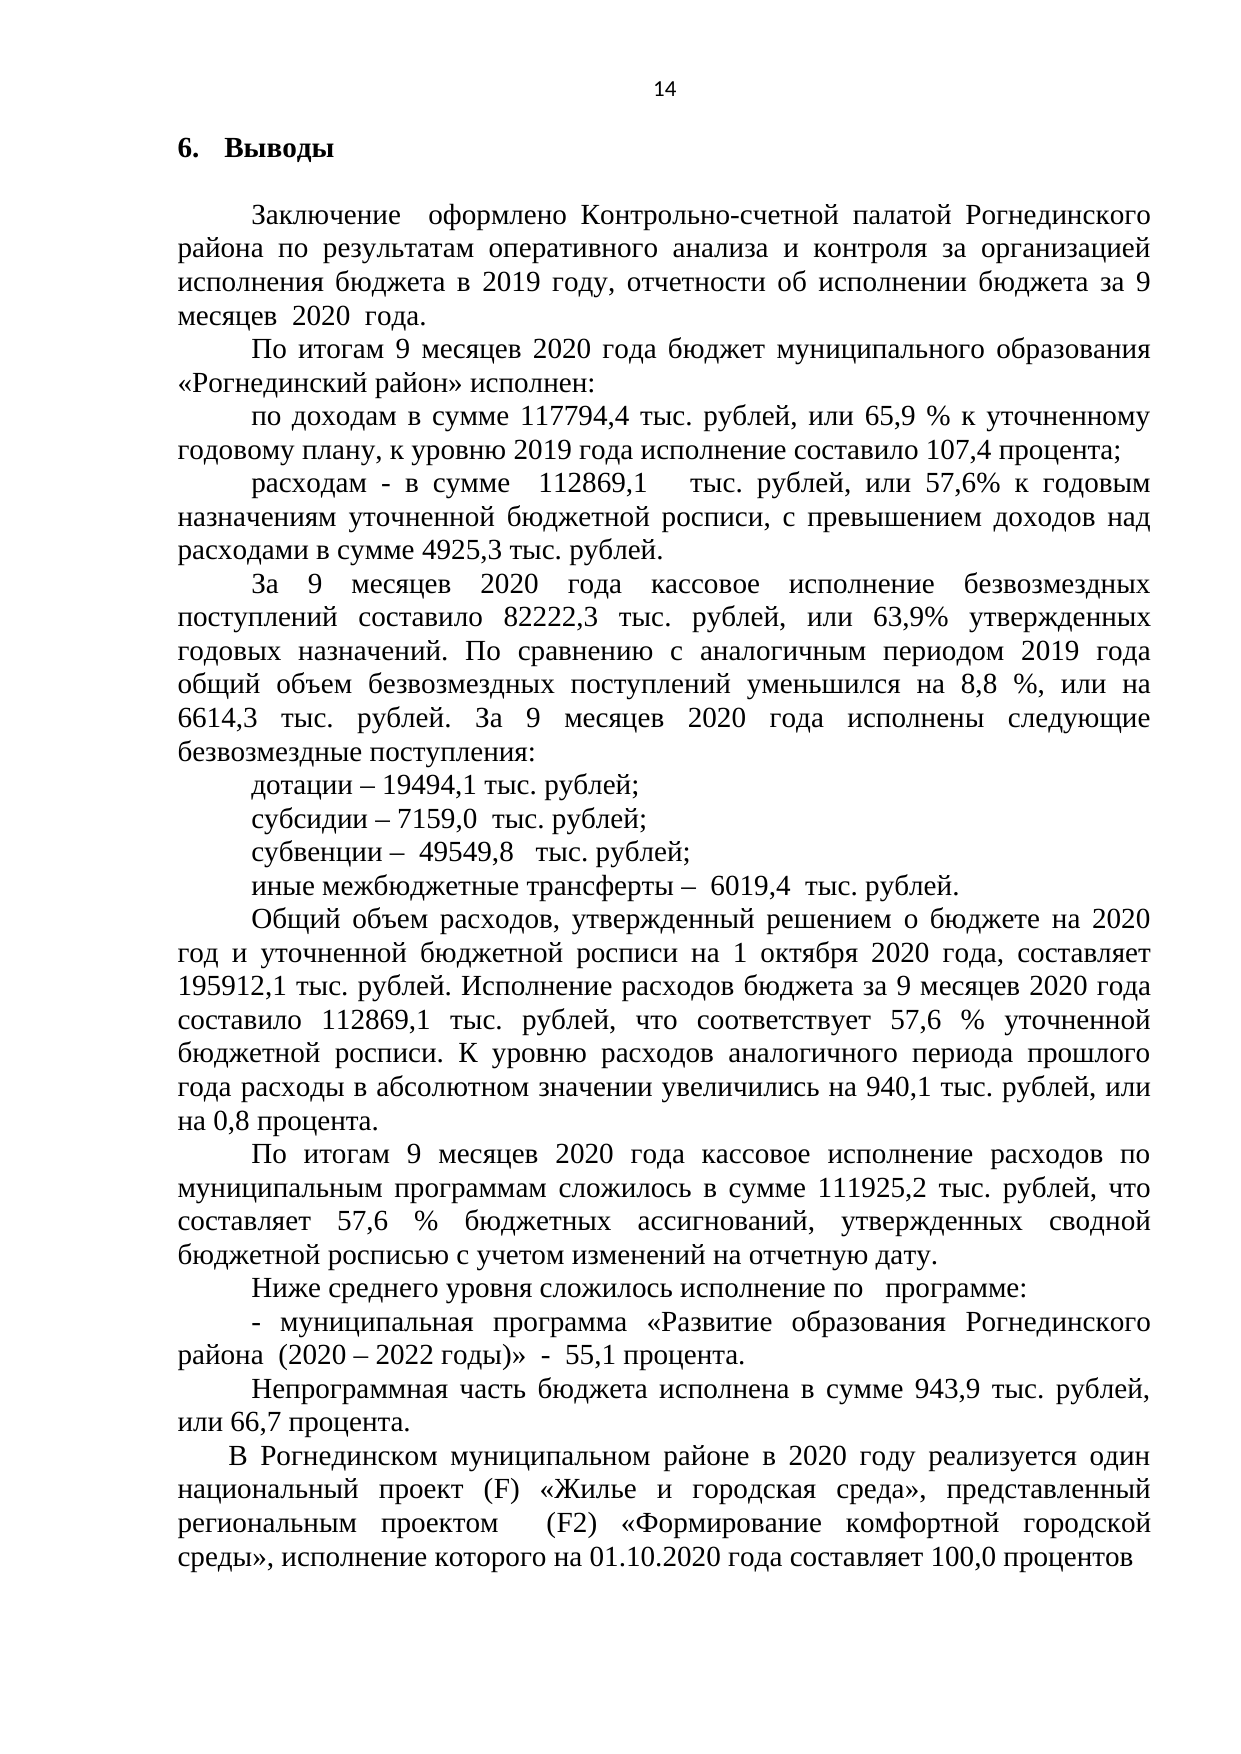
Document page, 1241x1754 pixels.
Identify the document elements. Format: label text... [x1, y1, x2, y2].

text дотации – 19494,1 тыс. рублей; [215, 767, 1152, 801]
text расходам - в сумме 112869,1 тыс. рублей, или 57,6% к годовым назначениям уточненной бюджетной росписи, с превышением доходов над расходами в сумме 4925,3 тыс. рублей. [177, 465, 1152, 566]
text иные межбюджетные трансферты – 6019,4 тыс. рублей. [215, 868, 1152, 901]
text Общий объем расходов, утвержденный решением о бюджете на 2020 год и уточненной бюджетной росписи на 1 октября 2020 года, составляет 195912,1 тыс. рублей. Исполнение расходов бюджета за 9 месяцев 2020 года составило 112869,1 тыс. рублей, что соответствует 57,6 % уточненной бюджетной росписи. К уровню расходов аналогичного периода прошлого года расходы в абсолютном значении увеличились на 940,1 тыс. рублей, или на 0,8 процента. [177, 901, 1152, 1136]
list Выводы [177, 130, 1152, 163]
text По итогам 9 месяцев 2020 года кассовое исполнение расходов по муниципальным программам сложилось в сумме 111925,2 тыс. рублей, что составляет 57,6 % бюджетных ассигнований, утвержденных сводной бюджетной росписью с учетом изменений на отчетную дату. [177, 1136, 1152, 1270]
text по доходам в сумме 117794,4 тыс. рублей, или 65,9 % к уточненному годовому плану, к уровню 2019 года исполнение составило 107,4 процента; [177, 398, 1152, 465]
text В Рогнединском муниципальном районе в 2020 году реализуется один национальный проект (F) «Жилье и городская среда», представленный региональным проектом (F2) «Формирование комфортной городской среды», исполнение которого на 01.10.2020 года составляет 100,0 процентов [177, 1438, 1152, 1572]
text Непрограммная часть бюджета исполнена в сумме 943,9 тыс. рублей, или 66,7 процента. [177, 1371, 1152, 1438]
text Ниже среднего уровня сложилось исполнение по программе: [192, 1270, 1152, 1304]
text субвенции – 49549,8 тыс. рублей; [215, 834, 1152, 868]
text - муниципальная программа «Развитие образования Рогнединского района (2020 – 2022 годы)» - 55,1 процента. [177, 1304, 1152, 1371]
text По итогам 9 месяцев 2020 года бюджет муниципального образования «Рогнединский район» исполнен: [177, 331, 1152, 398]
text Заключение оформлено Контрольно-счетной палатой Рогнединского района по результатам оперативного анализа и контроля за организацией исполнения бюджета в 2019 году, отчетности об исполнении бюджета за 9 месяцев 2020 года. [177, 197, 1152, 331]
text субсидии – 7159,0 тыс. рублей; [215, 801, 1152, 834]
text За 9 месяцев 2020 года кассовое исполнение безвозмездных поступлений составило 82222,3 тыс. рублей, или 63,9% утвержденных годовых назначений. По сравнению с аналогичным периодом 2019 года общий объем безвозмездных поступлений уменьшился на 8,8 %, или на 6614,3 тыс. рублей. За 9 месяцев 2020 года исполнены следующие безвозмездные поступления: [177, 566, 1152, 767]
